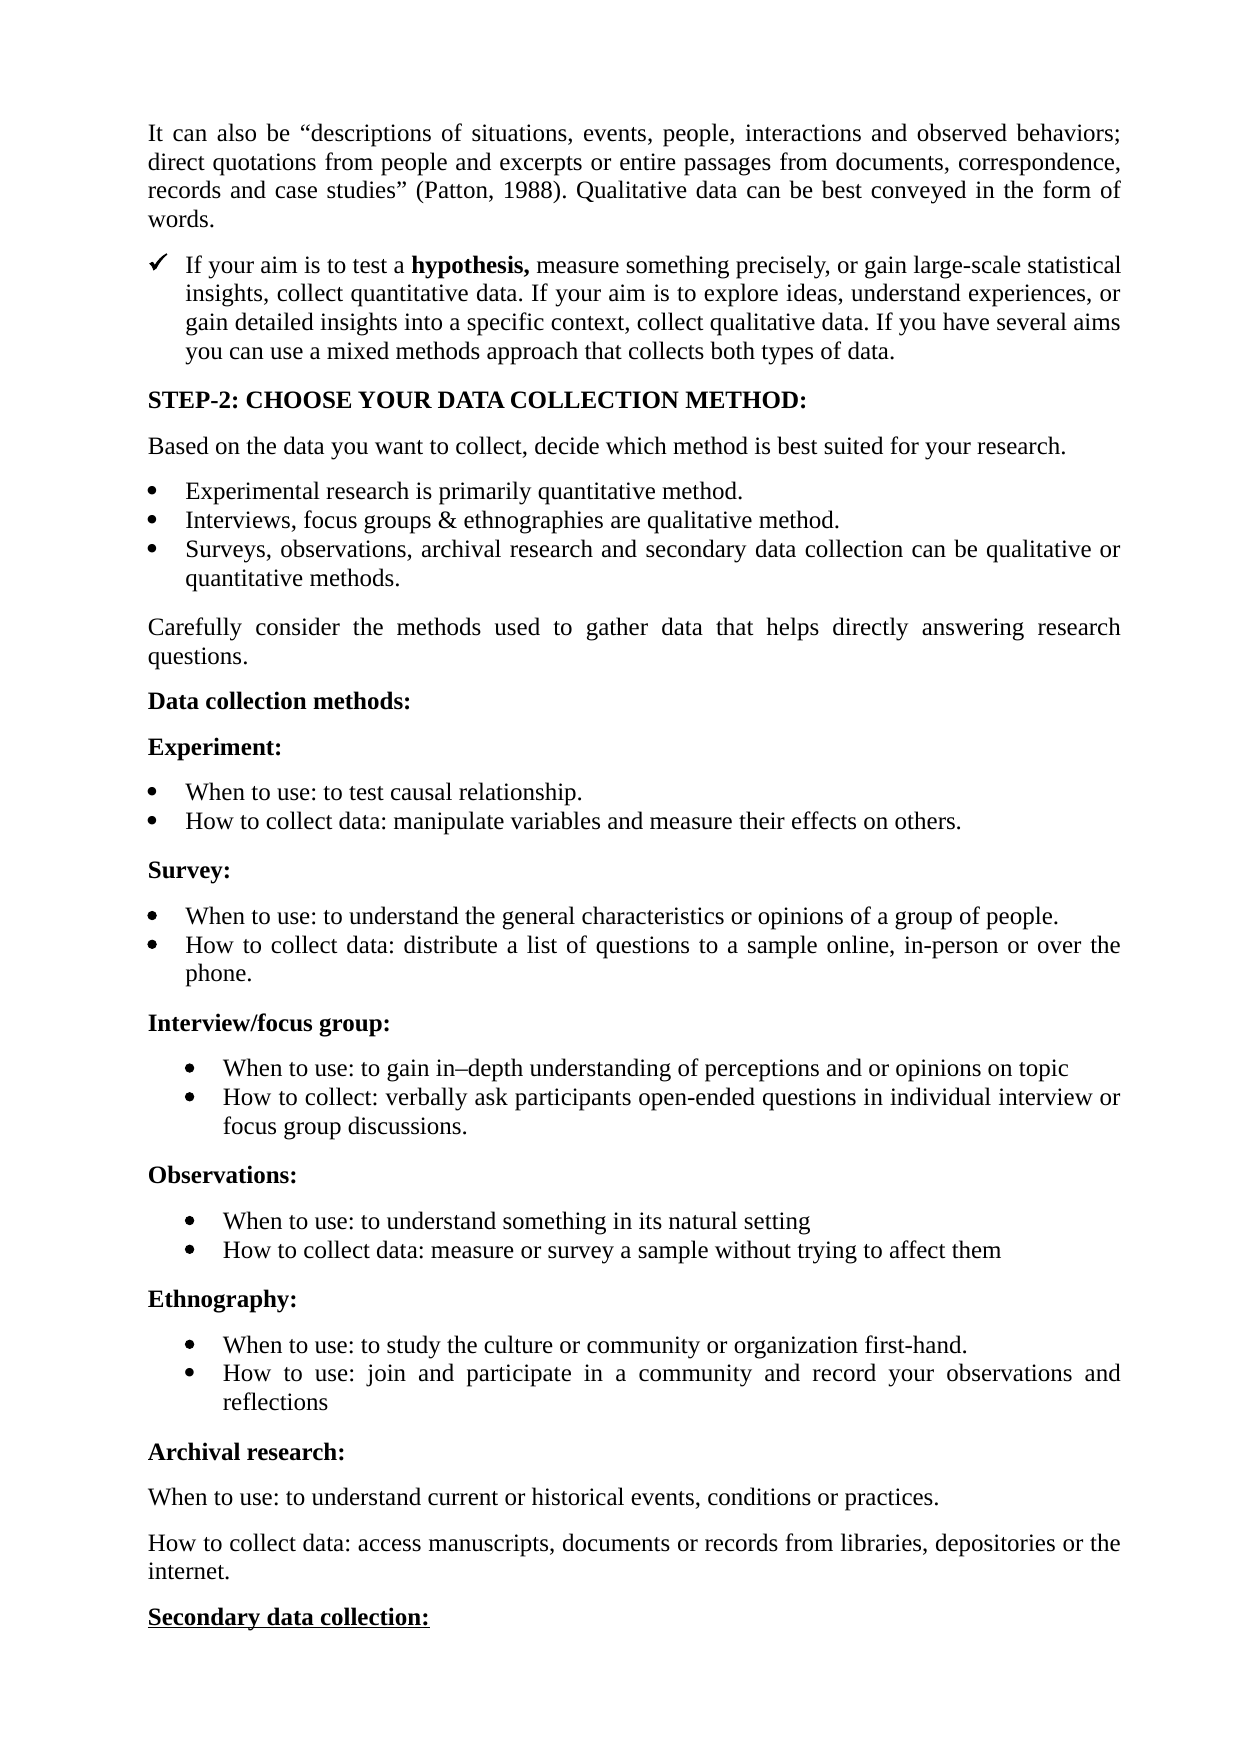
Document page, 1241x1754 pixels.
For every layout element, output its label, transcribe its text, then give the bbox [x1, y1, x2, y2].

text Data collection methods: [148, 686, 1122, 715]
text When to use: to understand current or historical events, conditions or practices. [148, 1482, 1122, 1511]
text STEP-2: CHOOSE YOUR DATA COLLECTION METHOD: [148, 386, 1122, 414]
list How to collect data: distribute a list of questions to a sample online, in-person or over the phone. [148, 930, 1122, 987]
text It can also be “descriptions of situations, events, people, interactions and observed behaviors; direct quotations from people and excerpts or entire passages from documents, correspondence, records and case studies” (Patton, 1988). Qualitative data can be best conveyed in the form of words. [148, 118, 1122, 233]
text Archival research: [148, 1437, 1122, 1466]
text How to collect data: access manuscripts, documents or records from libraries, depositories or the internet. [148, 1528, 1122, 1585]
list Interviews, focus groups & ethnographies are qualitative method. [148, 505, 1122, 534]
list If your aim is to test a hypothesis, measure something precisely, or gain large-scale statistical insights, collect quantitative data. If your aim is to explore ideas, understand experiences, or gain detailed insights into a specific context, collect qualitative data. If you have several aims you can use a mixed methods approach that collects both types of data. [148, 250, 1122, 365]
list How to collect data: manipulate variables and measure their effects on others. [148, 806, 1122, 835]
list When to use: to understand the general characteristics or opinions of a group of people. [148, 901, 1122, 930]
text Based on the data you want to collect, decide which method is best suited for your research. [148, 431, 1122, 460]
text Survey: [148, 856, 1122, 884]
list How to use: join and participate in a community and record your observations and reflections [185, 1358, 1122, 1416]
text Experiment: [148, 732, 1122, 761]
text Carefully consider the methods used to gather data that helps directly answering research questions. [148, 612, 1122, 670]
list When to use: to test causal relationship. [148, 777, 1122, 806]
list How to collect: verbally ask participants open-ended questions in individual interview or focus group discussions. [185, 1082, 1122, 1140]
text Interview/focus group: [148, 1008, 1122, 1037]
text Observations: [148, 1161, 1122, 1189]
text Ethnography: [148, 1284, 1122, 1313]
list When to use: to gain in–depth understanding of perceptions and or opinions on topic [185, 1053, 1122, 1082]
list When to use: to study the culture or community or organization first-hand. [185, 1330, 1122, 1358]
list Surveys, observations, archival research and secondary data collection can be qualitative or quantitative methods. [148, 534, 1122, 591]
list How to collect data: measure or survey a sample without trying to affect them [185, 1235, 1122, 1263]
text Secondary data collection: [148, 1602, 1122, 1631]
list When to use: to understand something in its natural setting [185, 1206, 1122, 1235]
list Experimental research is primarily quantitative method. [148, 476, 1122, 505]
